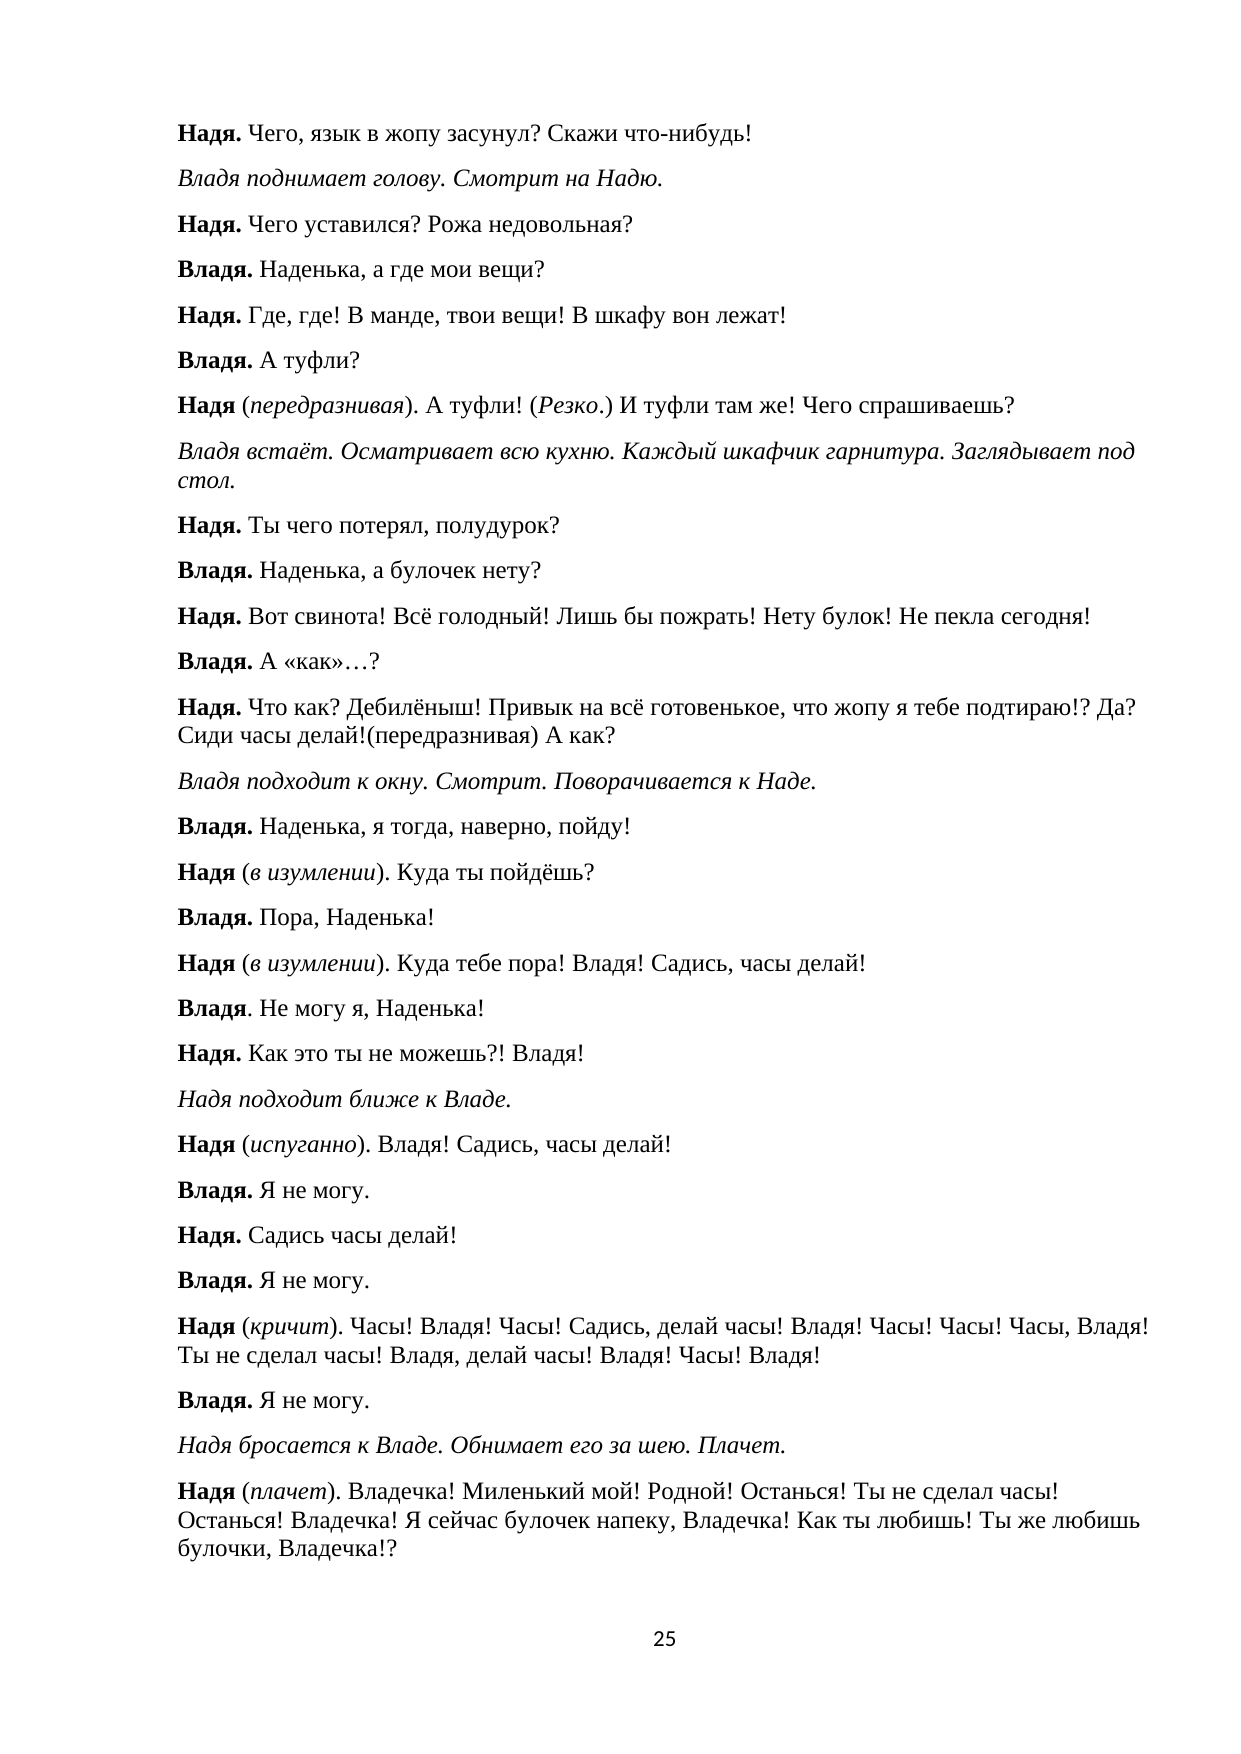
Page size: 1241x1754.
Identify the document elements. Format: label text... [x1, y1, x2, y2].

text Владя. Наденька, а булочек нету? [177, 556, 1152, 584]
text Владя поднимает голову. Смотрит на Надю. [177, 163, 1152, 192]
text Владя. Пора, Наденька! [177, 902, 1152, 931]
text Владя. Я не могу. [177, 1175, 1152, 1203]
text Надя. Что как? Дебилёныш! Привык на всё готовенькое, что жопу я тебе подтираю!? Да? Сиди часы делай!(передразнивая) А как? [177, 692, 1152, 749]
text Надя (плачет). Владечка! Миленький мой! Родной! Останься! Ты не сделал часы! Останься! Владечка! Я сейчас булочек напеку, Владечка! Как ты любишь! Ты же любишь булочки, Владечка!? [177, 1476, 1152, 1562]
text Владя подходит к окну. Смотрит. Поворачивается к Наде. [177, 766, 1152, 795]
text Надя. Садись часы делай! [177, 1220, 1152, 1249]
text Надя (в изумлении). Куда ты пойдёшь? [177, 857, 1152, 886]
text Надя. Чего, язык в жопу засунул? Скажи что-нибудь! [177, 118, 1152, 147]
text Надя бросается к Владе. Обнимает его за шею. Плачет. [177, 1431, 1152, 1459]
text Надя (в изумлении). Куда тебе пора! Владя! Садись, часы делай! [177, 948, 1152, 976]
text Надя (передразнивая). А туфли! (Резко.) И туфли там же! Чего спрашиваешь? [177, 391, 1152, 419]
text Надя. Вот свинота! Всё голодный! Лишь бы пожрать! Нету булок! Не пекла сегодня! [177, 601, 1152, 630]
text Надя. Ты чего потерял, полудурок? [177, 510, 1152, 539]
text Надя подходит ближе к Владе. [177, 1084, 1152, 1113]
text Надя (кричит). Часы! Владя! Часы! Садись, делай часы! Владя! Часы! Часы! Часы, Владя! Ты не сделал часы! Владя, делай часы! Владя! Часы! Владя! [177, 1311, 1152, 1368]
text Надя. Где, где! В манде, твои вещи! В шкафу вон лежат! [177, 300, 1152, 328]
text Владя встаёт. Осматривает всю кухню. Каждый шкафчик гарнитура. Заглядывает под стол. [177, 436, 1152, 493]
text Надя (испуганно). Владя! Садись, часы делай! [177, 1129, 1152, 1158]
text Владя. А туфли? [177, 345, 1152, 374]
text Владя. Наденька, а где мои вещи? [177, 254, 1152, 283]
text Владя. Я не могу. [177, 1385, 1152, 1414]
text Надя. Чего уставился? Рожа недовольная? [177, 209, 1152, 238]
text Владя. Наденька, я тогда, наверно, пойду! [177, 811, 1152, 840]
text Владя. А «как»…? [177, 646, 1152, 675]
text Владя. Я не могу. [177, 1266, 1152, 1294]
text Владя. Не могу я, Наденька! [177, 993, 1152, 1022]
text Надя. Как это ты не можешь?! Владя! [177, 1038, 1152, 1067]
